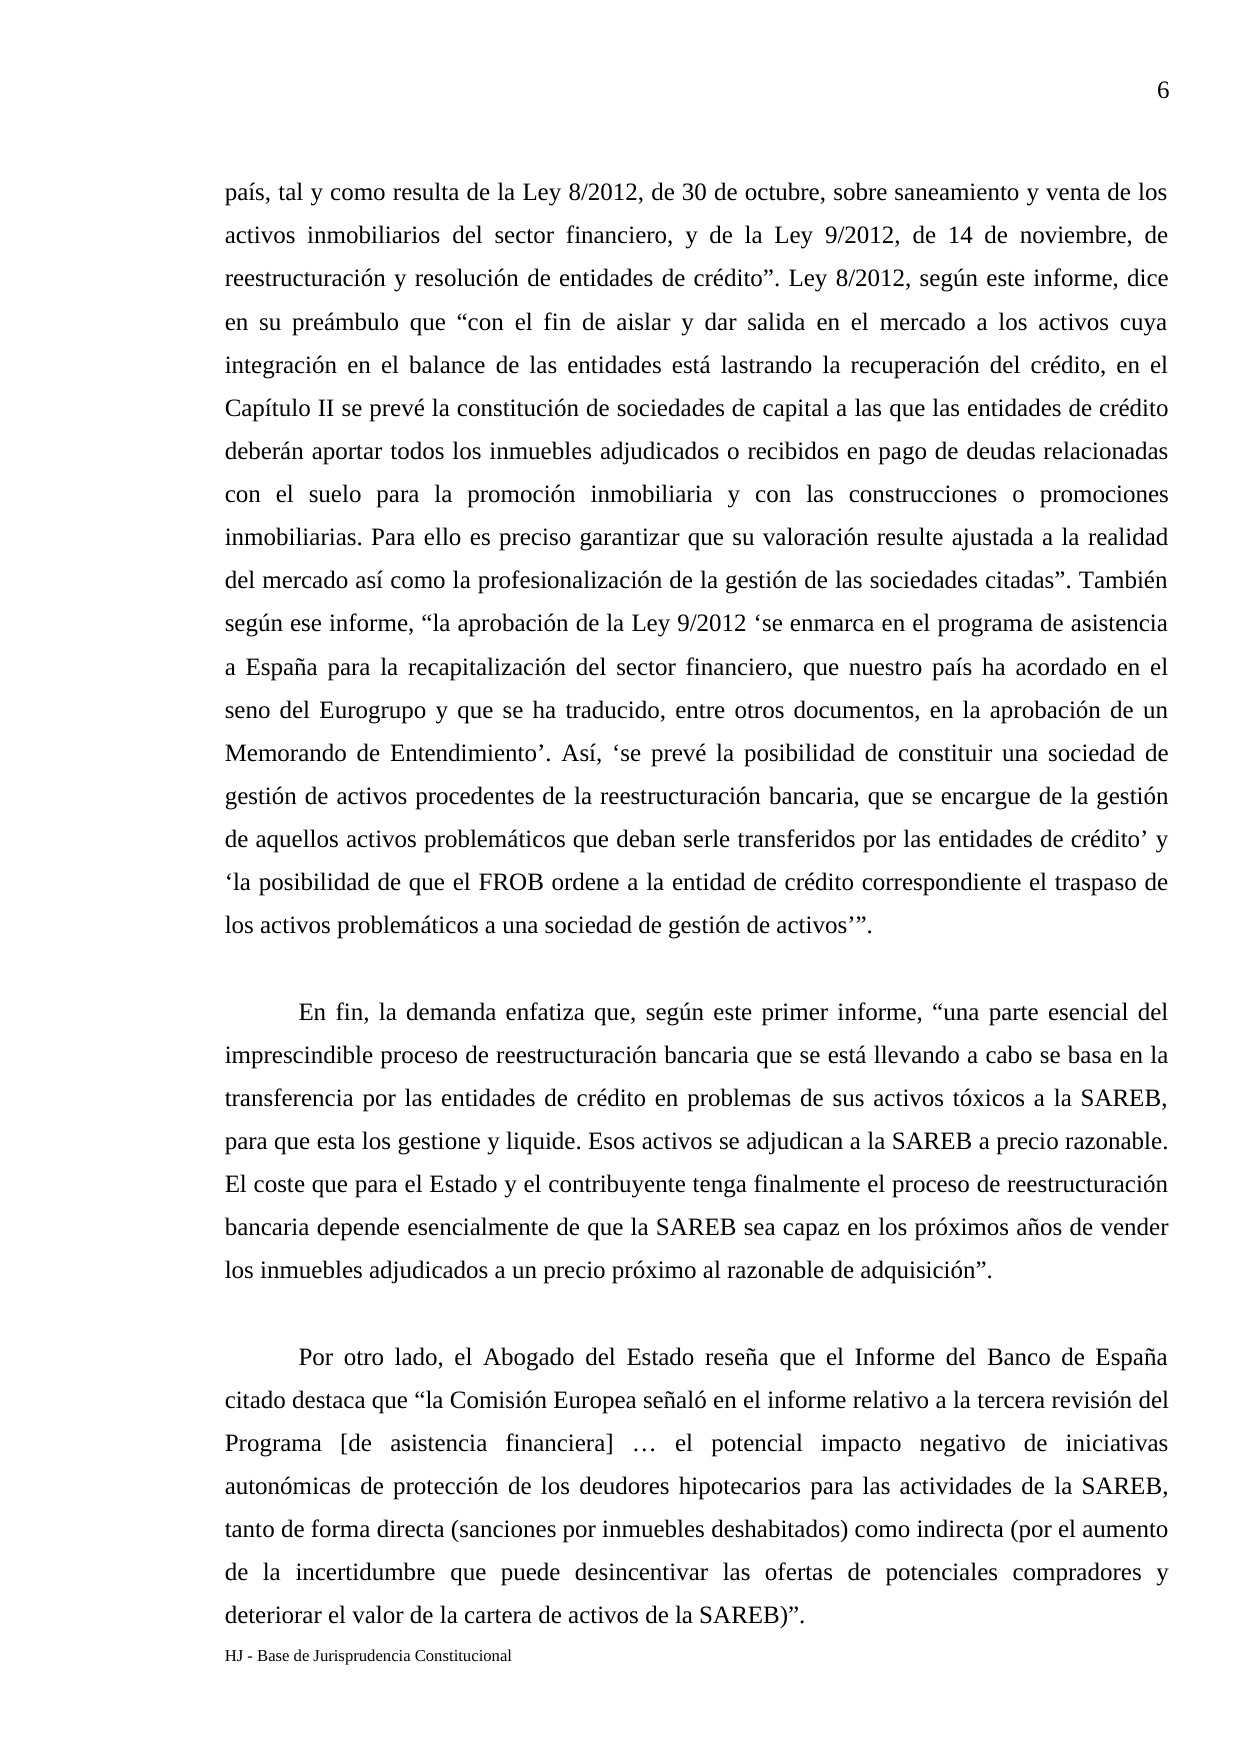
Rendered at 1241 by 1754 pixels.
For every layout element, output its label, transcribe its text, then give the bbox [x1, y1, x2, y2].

text En fin, la demanda enfatiza que, según este primer informe, “una parte esencial del imprescindible proceso de reestructuración bancaria que se está llevando a cabo se basa en la transferencia por las entidades de crédito en problemas de sus activos tóxicos a la SAREB, para que esta los gestione y liquide. Esos activos se adjudican a la SAREB a precio razonable. El coste que para el Estado y el contribuyente tenga finalmente el proceso de reestructuración bancaria depende esencialmente de que la SAREB sea capaz en los próximos años de vender los inmuebles adjudicados a un precio próximo al razonable de adquisición”. [224, 997, 1169, 1284]
text Por otro lado, el Abogado del Estado reseña que el Informe del Banco de España citado destaca que “la Comisión Europea señaló en el informe relativo a la tercera revisión del Programa [de asistencia financiera] … el potencial impacto negativo de iniciativas autonómicas de protección de los deudores hipotecarios para las actividades de la SAREB, tanto de forma directa (sanciones por inmuebles deshabitados) como indirecta (por el aumento de la incertidumbre que puede desincentivar las ofertas de potenciales compradores y deteriorar el valor de la cartera de activos de la SAREB)”. [224, 1342, 1169, 1629]
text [224, 177, 1169, 939]
